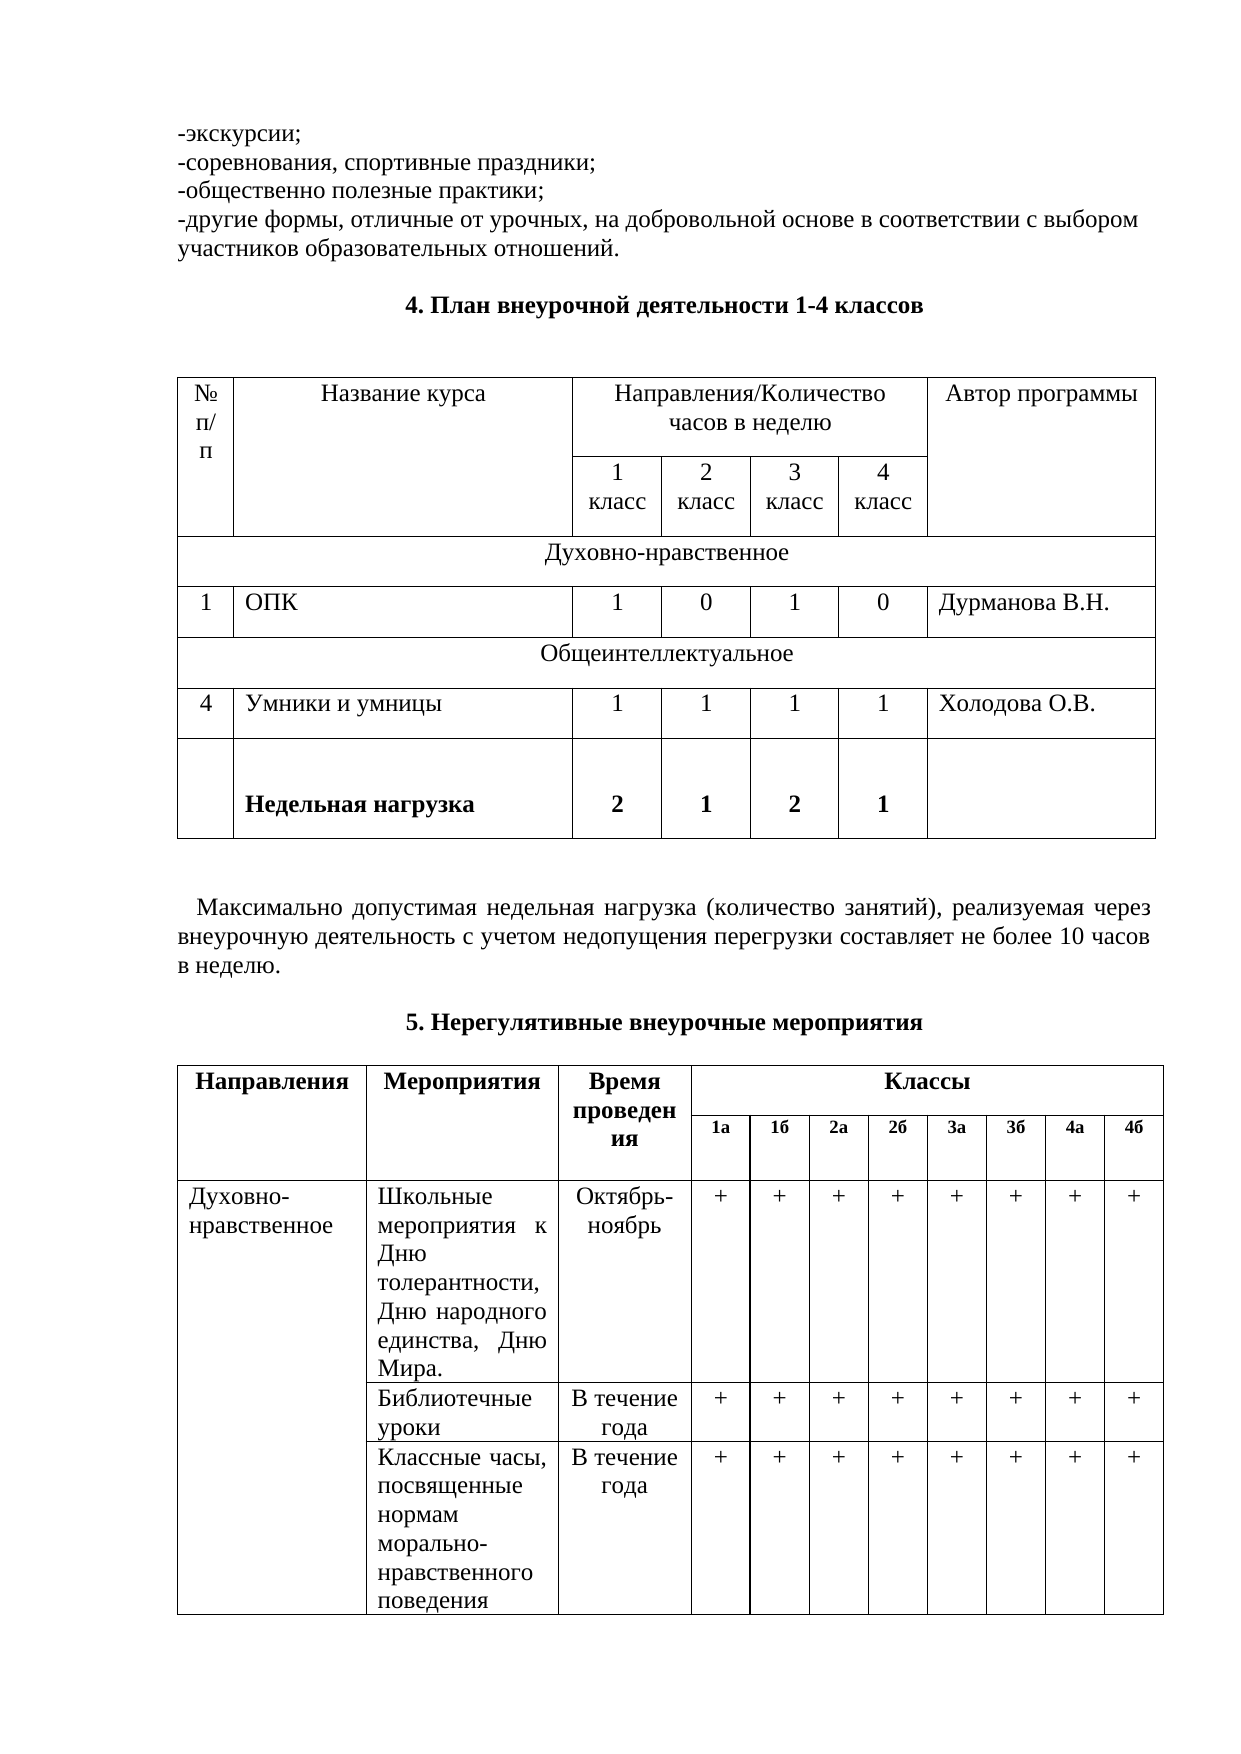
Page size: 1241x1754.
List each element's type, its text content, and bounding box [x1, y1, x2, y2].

table_cell + [751, 1181, 809, 1382]
table_cell Духовно-нравственное [178, 1181, 366, 1614]
table_cell Дурманова В.Н. [928, 587, 1155, 637]
table_cell 1 [751, 689, 838, 738]
table_cell 1 класс [573, 457, 661, 536]
table_cell 3а [928, 1116, 986, 1180]
table_header Автор программы [928, 378, 1155, 536]
table_cell 1 [178, 587, 233, 637]
table_cell 2 класс [662, 457, 750, 536]
text -экскурсии; [177, 118, 1152, 147]
table_cell 0 [839, 587, 927, 637]
table_cell 1 [662, 739, 750, 838]
table_header Направления [178, 1066, 366, 1180]
table_cell + [987, 1181, 1045, 1382]
table_cell 1 [839, 739, 927, 838]
table_header Классы [692, 1066, 1163, 1114]
table_cell + [987, 1383, 1045, 1441]
table_cell + [751, 1383, 809, 1441]
table_header № п/п [178, 378, 233, 536]
table_cell Холодова О.В. [928, 689, 1155, 738]
table_cell ОПК [234, 587, 572, 637]
table_cell Школьные мероприятия к Дню толерантности, Дню народного единства, Дню Мира. [367, 1181, 558, 1382]
table_cell 2 [573, 739, 661, 838]
table_cell 1 [839, 689, 927, 738]
table_cell 4 класс [839, 457, 927, 536]
table_cell 4 [178, 689, 233, 738]
table_cell + [928, 1442, 986, 1614]
table_cell 1 [573, 689, 661, 738]
table_cell 2 [751, 739, 838, 838]
table_cell 0 [662, 587, 750, 637]
table_cell В течение года [559, 1383, 691, 1441]
table_cell Классные часы, посвященные нормам морально-нравственного поведения [367, 1442, 558, 1614]
text -другие формы, отличные от урочных, на добровольной основе в соответствии с выбором участников образовательных отношений. [177, 204, 1152, 262]
text Максимально допустимая недельная нагрузка (количество занятий), реализуемая через внеурочную деятельность с учетом недопущения перегрузки составляет не более 10 часов в неделю. [177, 892, 1152, 979]
table_cell + [810, 1442, 868, 1614]
table_cell + [692, 1442, 749, 1614]
table_cell Библиотечные уроки [367, 1383, 558, 1441]
table_cell 3б [987, 1116, 1045, 1180]
table_cell + [1105, 1383, 1163, 1441]
table_cell + [987, 1442, 1045, 1614]
table_cell + [692, 1181, 749, 1382]
table_header Направления/Количество часов в неделю [573, 378, 927, 456]
table_cell + [810, 1383, 868, 1441]
table_cell + [751, 1442, 809, 1614]
table_cell Умники и умницы [234, 689, 572, 738]
table_cell 1 [662, 689, 750, 738]
table_cell + [692, 1383, 749, 1441]
table_cell + [1105, 1181, 1163, 1382]
table_cell Духовно-нравственное [178, 537, 1155, 586]
table_cell + [810, 1181, 868, 1382]
table_cell + [1046, 1181, 1104, 1382]
table_cell 3 класс [751, 457, 838, 536]
table_cell + [869, 1181, 927, 1382]
table_cell В течение года [559, 1442, 691, 1614]
table_cell + [928, 1181, 986, 1382]
table_cell + [1046, 1442, 1104, 1614]
table_cell + [1046, 1383, 1104, 1441]
table_cell Общеинтеллектуальное [178, 638, 1155, 687]
table_cell 2а [810, 1116, 868, 1180]
table_cell 4а [1046, 1116, 1104, 1180]
table_cell 4б [1105, 1116, 1163, 1180]
table_header Название курса [234, 378, 572, 536]
table_cell 2б [869, 1116, 927, 1180]
table_cell + [1105, 1442, 1163, 1614]
table_cell + [869, 1383, 927, 1441]
text 5. Нерегулятивные внеурочные мероприятия [177, 1007, 1152, 1036]
text -общественно полезные практики; [177, 176, 1152, 204]
table_header Время проведения [559, 1066, 691, 1180]
table_cell Недельная нагрузка [234, 739, 572, 838]
table_cell [178, 739, 233, 838]
table_cell 1а [692, 1116, 749, 1180]
table_header Мероприятия [367, 1066, 558, 1180]
text 4. План внеурочной деятельности 1-4 классов [177, 291, 1152, 319]
table_cell [928, 739, 1155, 838]
text -соревнования, спортивные праздники; [177, 147, 1152, 176]
table_cell + [928, 1383, 986, 1441]
table_cell 1б [751, 1116, 809, 1180]
table_cell Октябрь-ноябрь [559, 1181, 691, 1382]
table_cell 1 [751, 587, 838, 637]
table_cell + [869, 1442, 927, 1614]
table_cell 1 [573, 587, 661, 637]
